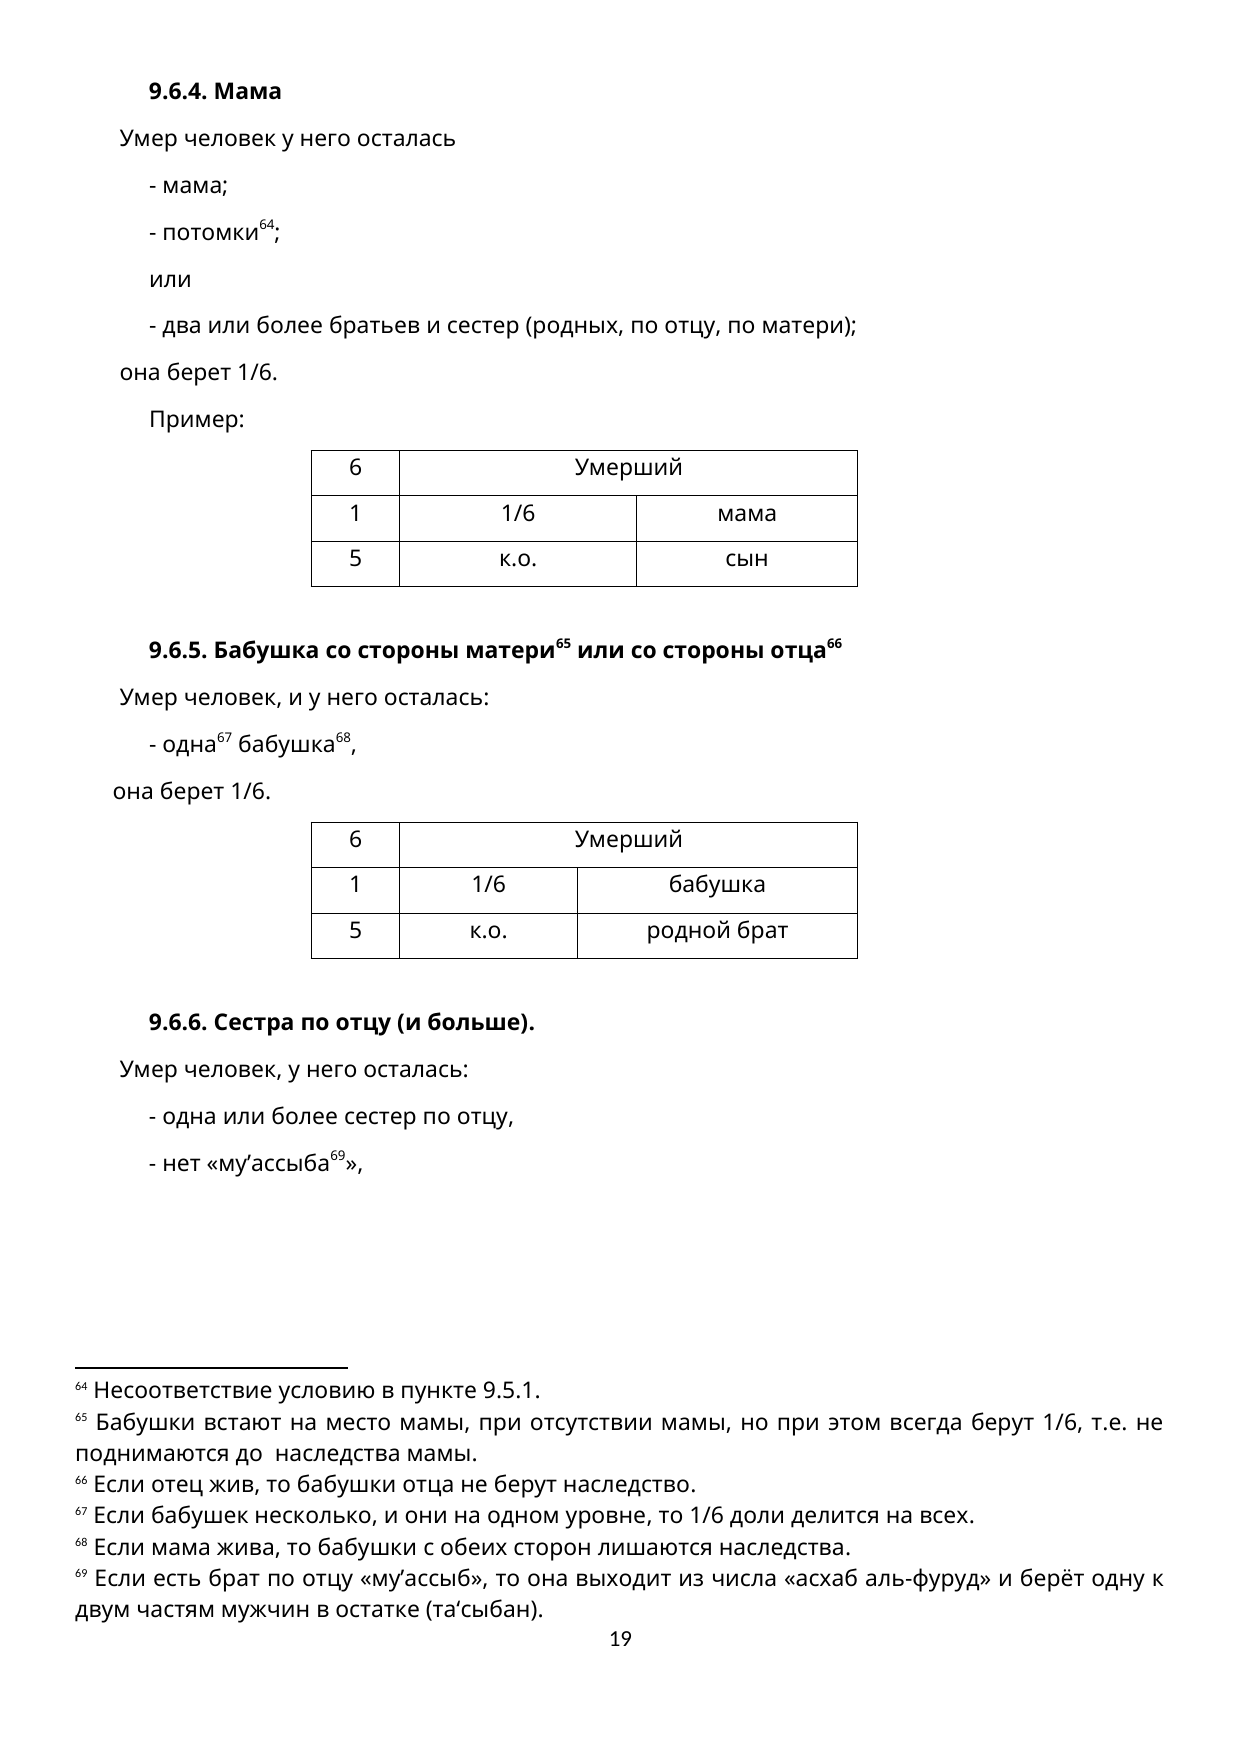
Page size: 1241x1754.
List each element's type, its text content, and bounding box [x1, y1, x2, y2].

text - два или более братьев и сестер (родных, по отцу, по матери); [149, 309, 1165, 341]
table_cell 1/6 [400, 496, 636, 541]
text или [149, 262, 1165, 294]
text - одна или более сестер по отцу, [75, 1099, 1165, 1131]
table_cell 1 [312, 496, 399, 541]
text - одна бабушка, [149, 728, 1165, 759]
text - нет «му’ассыба», [75, 1146, 1165, 1178]
table_cell бабушка [578, 868, 857, 912]
table_cell сын [637, 542, 857, 586]
text - потомки; [149, 216, 1165, 247]
table_header Умерший [400, 451, 857, 495]
text она берет 1/6. [112, 775, 1165, 806]
table_cell мама [637, 496, 857, 541]
text 9.6.6. Сестра по отцу (и больше). [75, 1006, 1165, 1037]
table_cell 5 [312, 914, 399, 958]
table_cell к.о. [400, 542, 636, 586]
table_cell 5 [312, 542, 399, 586]
text она берет 1/6. [112, 356, 1165, 387]
text Умер человек у него осталась [75, 122, 1165, 153]
table_cell родной брат [578, 914, 857, 958]
text Умер человек, у него осталась: [75, 1053, 1165, 1084]
table_cell к.о. [400, 914, 577, 958]
table_header 6 [312, 451, 399, 495]
text 9.6.5. Бабушка со стороны матери или со стороны отца [75, 634, 1165, 665]
table_cell 1/6 [400, 868, 577, 912]
table_header Умерший [400, 823, 857, 867]
text Умер человек, и у него осталась: [75, 681, 1165, 712]
table_cell 1 [312, 868, 399, 912]
text Пример: [149, 403, 1165, 434]
text - мама; [149, 169, 1165, 200]
table_header 6 [312, 823, 399, 867]
text 9.6.4. Мама [75, 75, 1165, 106]
